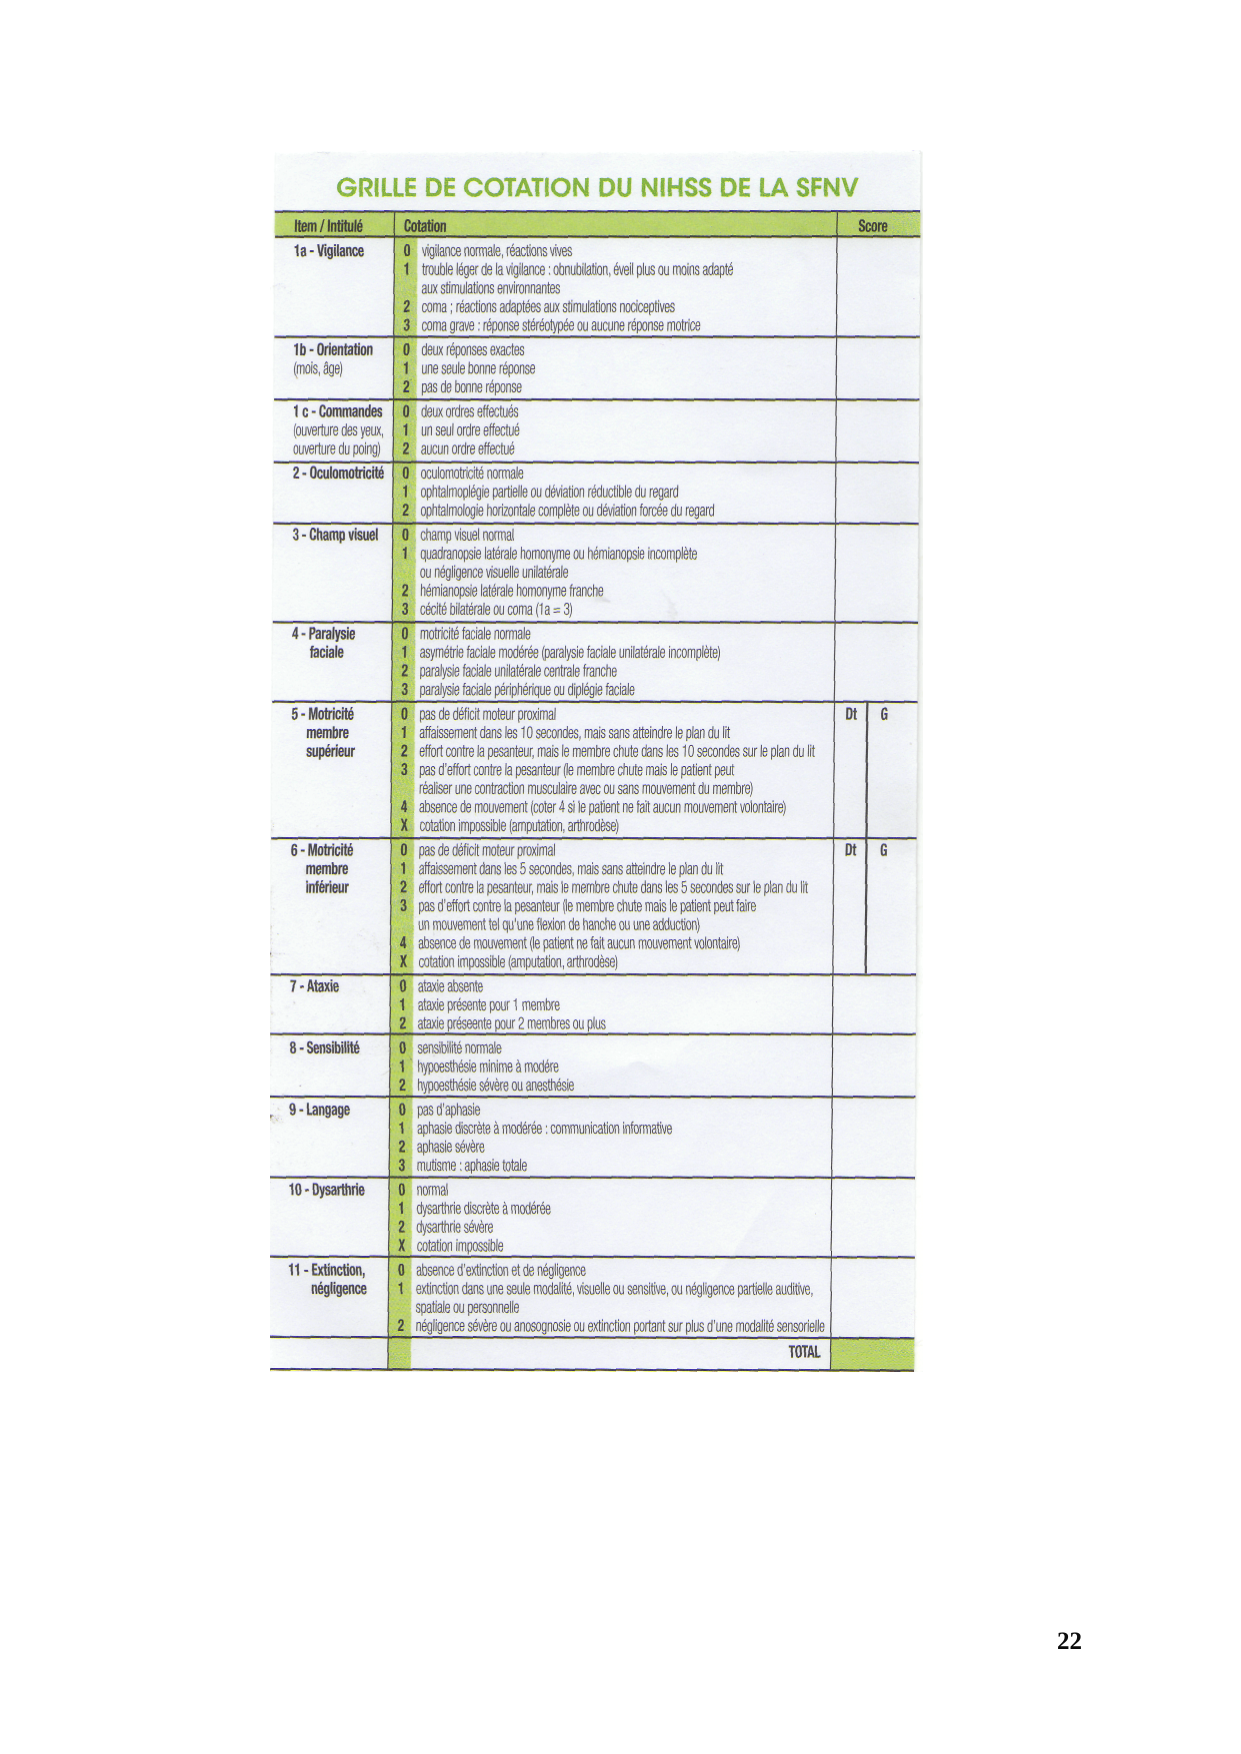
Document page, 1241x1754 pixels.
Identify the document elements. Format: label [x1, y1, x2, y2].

picture [270, 149, 923, 1372]
